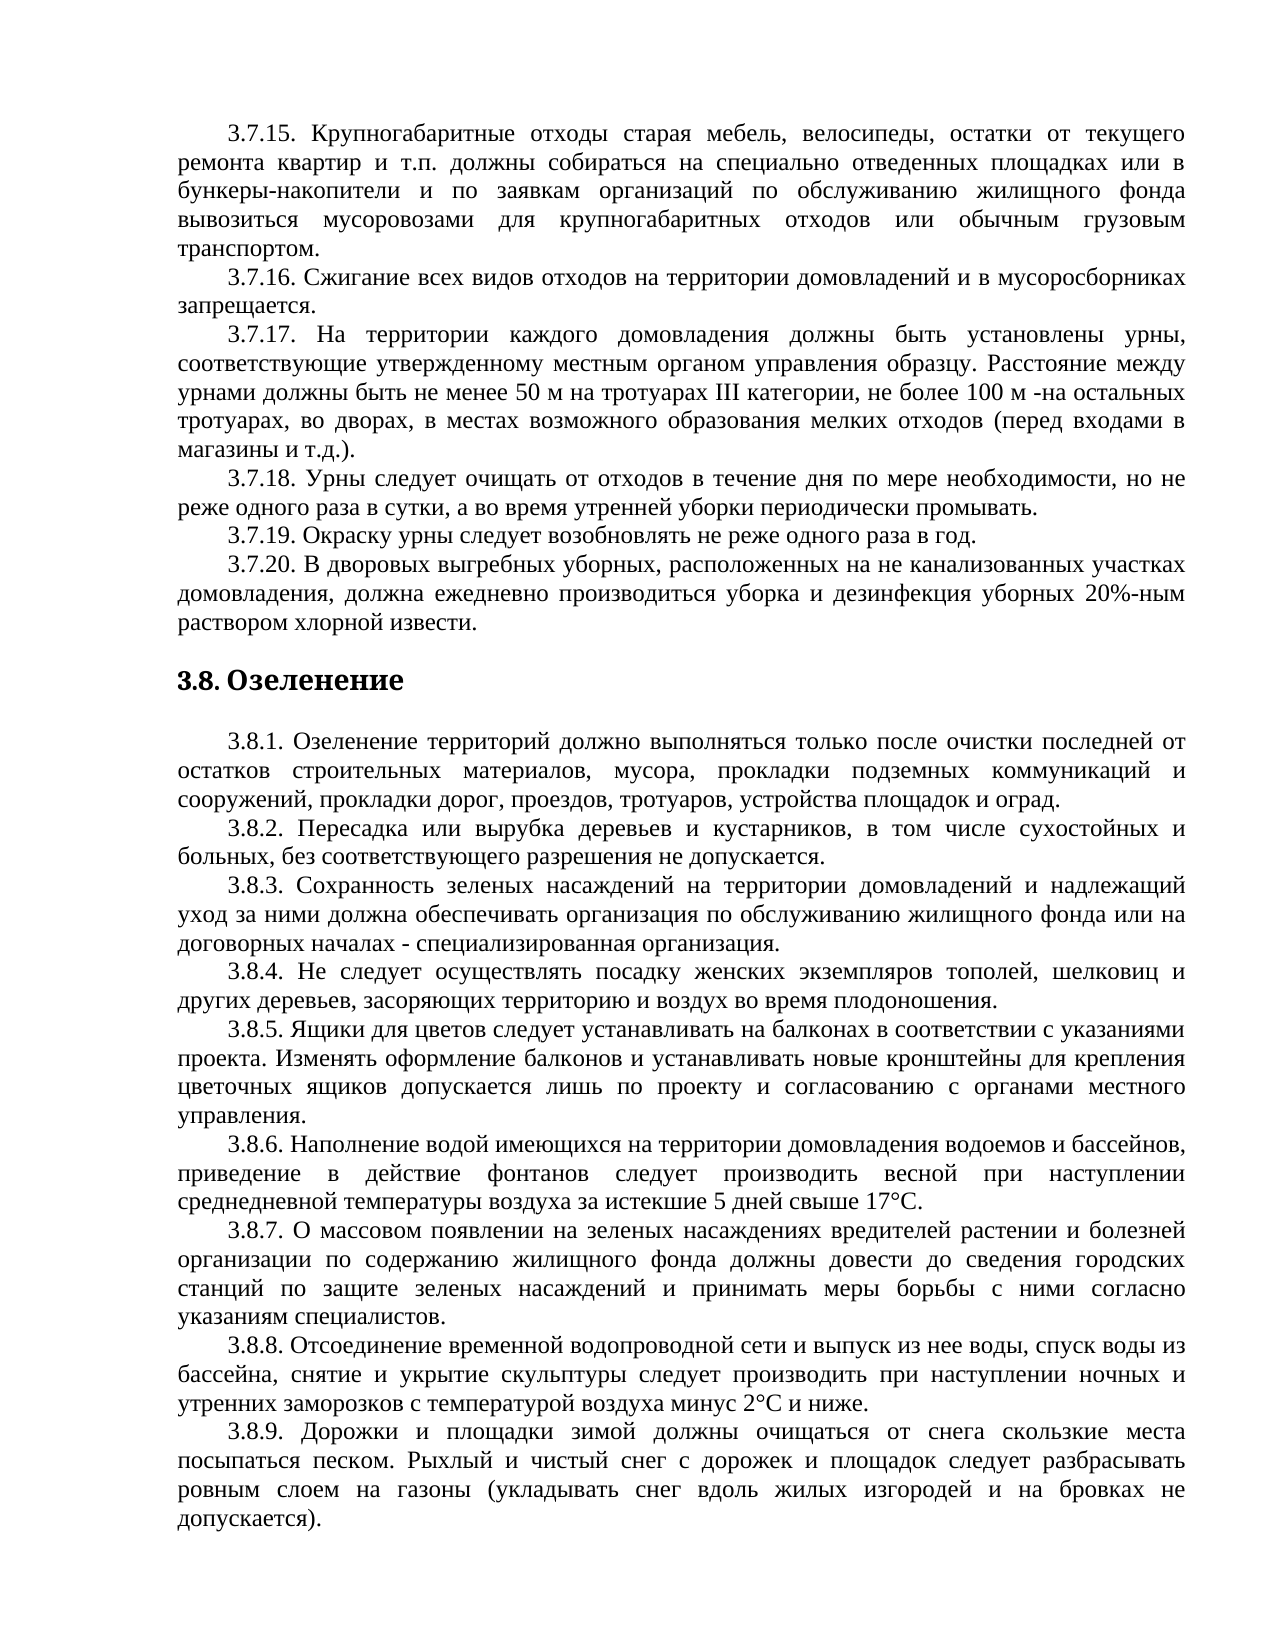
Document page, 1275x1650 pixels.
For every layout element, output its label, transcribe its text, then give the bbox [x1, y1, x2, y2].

text 3.8.8. Отсоединение временной водопроводной сети и выпуск из нее воды, спуск воды из бассейна, снятие и укрытие скульптуры следует производить при наступлении ночных и утренних заморозков с температурой воздуха минус 2°С и ниже. [177, 1330, 1186, 1416]
text 3.8.5. Ящики для цветов следует устанавливать на балконах в соответствии с указаниями проекта. Изменять оформление балконов и устанавливать новые кронштейны для крепления цветочных ящиков допускается лишь по проекту и согласованию с органами местного управления. [177, 1014, 1186, 1129]
text 3.7.16. Сжигание всех видов отходов на территории домовладений и в мусоросборниках запрещается. [177, 262, 1186, 319]
text 3.7.19. Окраску урны следует возобновлять не реже одного раза в год. [177, 521, 1186, 549]
text 3.7.15. Крупногабаритные отходы старая мебель, велосипеды, остатки от текущего ремонта квартир и т.п. должны собираться на специально отведенных площадках или в бункеры-накопители и по заявкам организаций по обслуживанию жилищного фонда вывозиться мусоровозами для крупногабаритных отходов или обычным грузовым транспортом. [177, 118, 1186, 262]
subtitle 3.8. Озеленение [177, 665, 1186, 697]
text 3.7.20. В дворовых выгребных уборных, расположенных на не канализованных участках домовладения, должна ежедневно производиться уборка и дезинфекция уборных 20%-ным раствором хлорной извести. [177, 549, 1186, 636]
text 3.7.18. Урны следует очищать от отходов в течение дня по мере необходимости, но не реже одного раза в сутки, а во время утренней уборки периодически промывать. [177, 463, 1186, 521]
text 3.8.2. Пересадка или вырубка деревьев и кустарников, в том числе сухостойных и больных, без соответствующего разрешения не допускается. [177, 813, 1186, 870]
text 3.8.6. Наполнение водой имеющихся на территории домовладения водоемов и бассейнов, приведение в действие фонтанов следует производить весной при наступлении среднедневной температуры воздуха за истекшие 5 дней свыше 17°С. [177, 1129, 1186, 1215]
text 3.8.7. О массовом появлении на зеленых насаждениях вредителей растении и болезней организации по содержанию жилищного фонда должны довести до сведения городских станций по защите зеленых насаждений и принимать меры борьбы с ними согласно указаниям специалистов. [177, 1215, 1186, 1330]
text 3.8.3. Сохранность зеленых насаждений на территории домовладений и надлежащий уход за ними должна обеспечивать организация по обслуживанию жилищного фонда или на договорных началах - специализированная организация. [177, 870, 1186, 956]
text 3.8.4. Не следует осуществлять посадку женских экземпляров тополей, шелковиц и других деревьев, засоряющих территорию и воздух во время плодоношения. [177, 956, 1186, 1014]
text 3.7.17. На территории каждого домовладения должны быть установлены урны, соответствующие утвержденному местным органом управления образцу. Расстояние между урнами должны быть не менее 50 м на тротуарах III категории, не более 100 м -на остальных тротуарах, во дворах, в местах возможного образования мелких отходов (перед входами в магазины и т.д.). [177, 319, 1186, 463]
text 3.8.9. Дорожки и площадки зимой должны очищаться от снега скользкие места посыпаться песком. Рыхлый и чистый снег с дорожек и площадок следует разбрасывать ровным слоем на газоны (укладывать снег вдоль жилых изгородей и на бровках не допускается). [177, 1416, 1186, 1531]
text 3.8.1. Озеленение территорий должно выполняться только после очистки последней от остатков строительных материалов, мусора, прокладки подземных коммуникаций и сооружений, прокладки дорог, проездов, тротуаров, устройства площадок и оград. [177, 726, 1186, 813]
